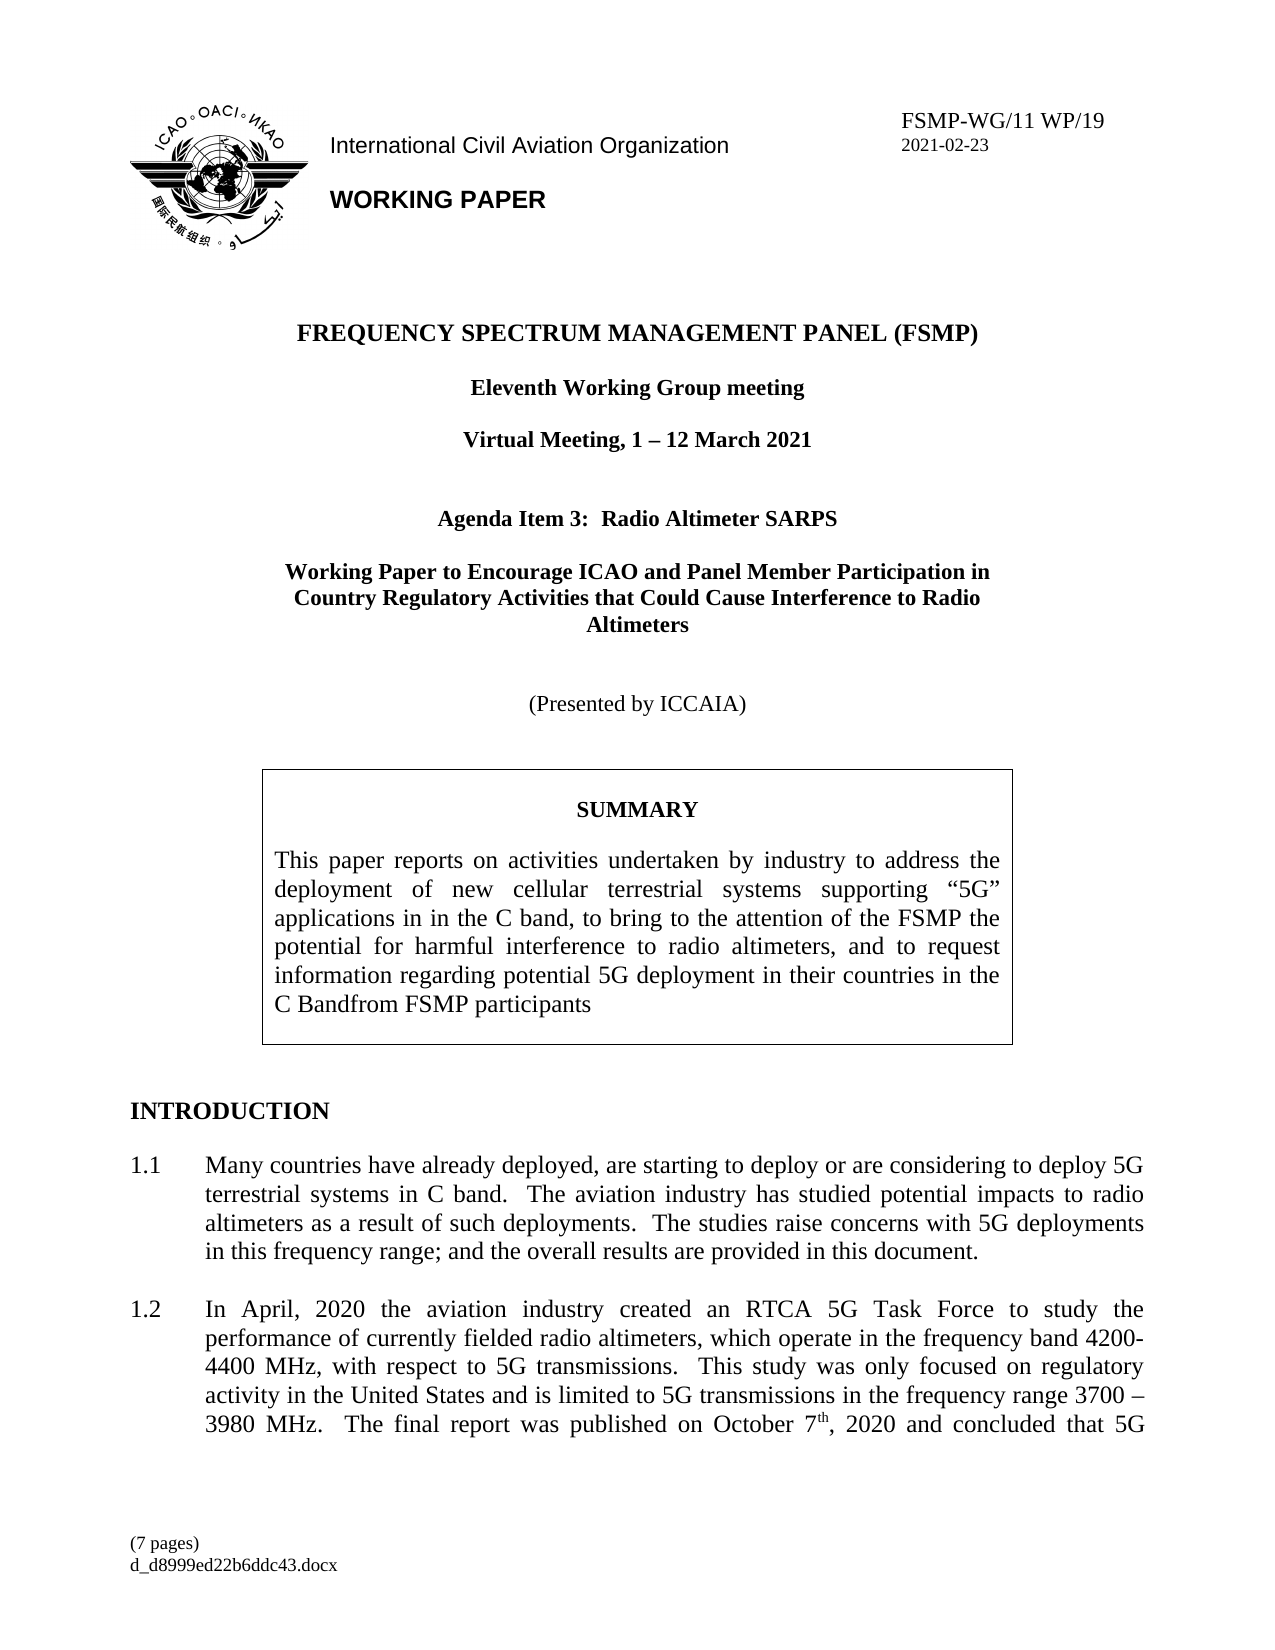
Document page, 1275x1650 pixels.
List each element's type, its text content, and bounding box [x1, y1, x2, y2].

table_cell This paper reports on activities undertaken by industry to address the deployment of new cellular terrestrial systems supporting “5G” applications in in the C band, to bring to the attention of the FSMP the potential for harmful interference to radio altimeters, and to request information regarding potential 5G deployment in their countries in the C Bandfrom FSMP participants [263, 819, 1012, 1044]
text Virtual Meeting, 1 – 12 March 2021 [130, 426, 1145, 453]
title Working Paper to Encourage ICAO and Panel Member Participation in Country Regulatory Activities that Could Cause Interference to Radio Altimeters [242, 558, 1033, 637]
text FREQUENCY SPECTRUM MANAGEMENT PANEL (FSMP) [130, 318, 1145, 347]
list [130, 1294, 1145, 1438]
picture [130, 105, 309, 250]
subtitle INTRODUCTION [130, 1096, 845, 1125]
title Agenda Item 3: Radio Altimeter SARPS [130, 505, 1145, 532]
list Many countries have already deployed, are starting to deploy or are considering to deploy 5G terrestrial systems in C band. The aviation industry has studied potential impacts to radio altimeters as a result of such deployments. The studies raise concerns with 5G deployments in this frequency range; and the overall results are provided in this document. [130, 1150, 1145, 1265]
text (Presented by ICCAIA) [130, 690, 1145, 716]
table_header SUMMARY [263, 770, 1012, 819]
title Eleventh Working Group meeting [242, 373, 1033, 400]
